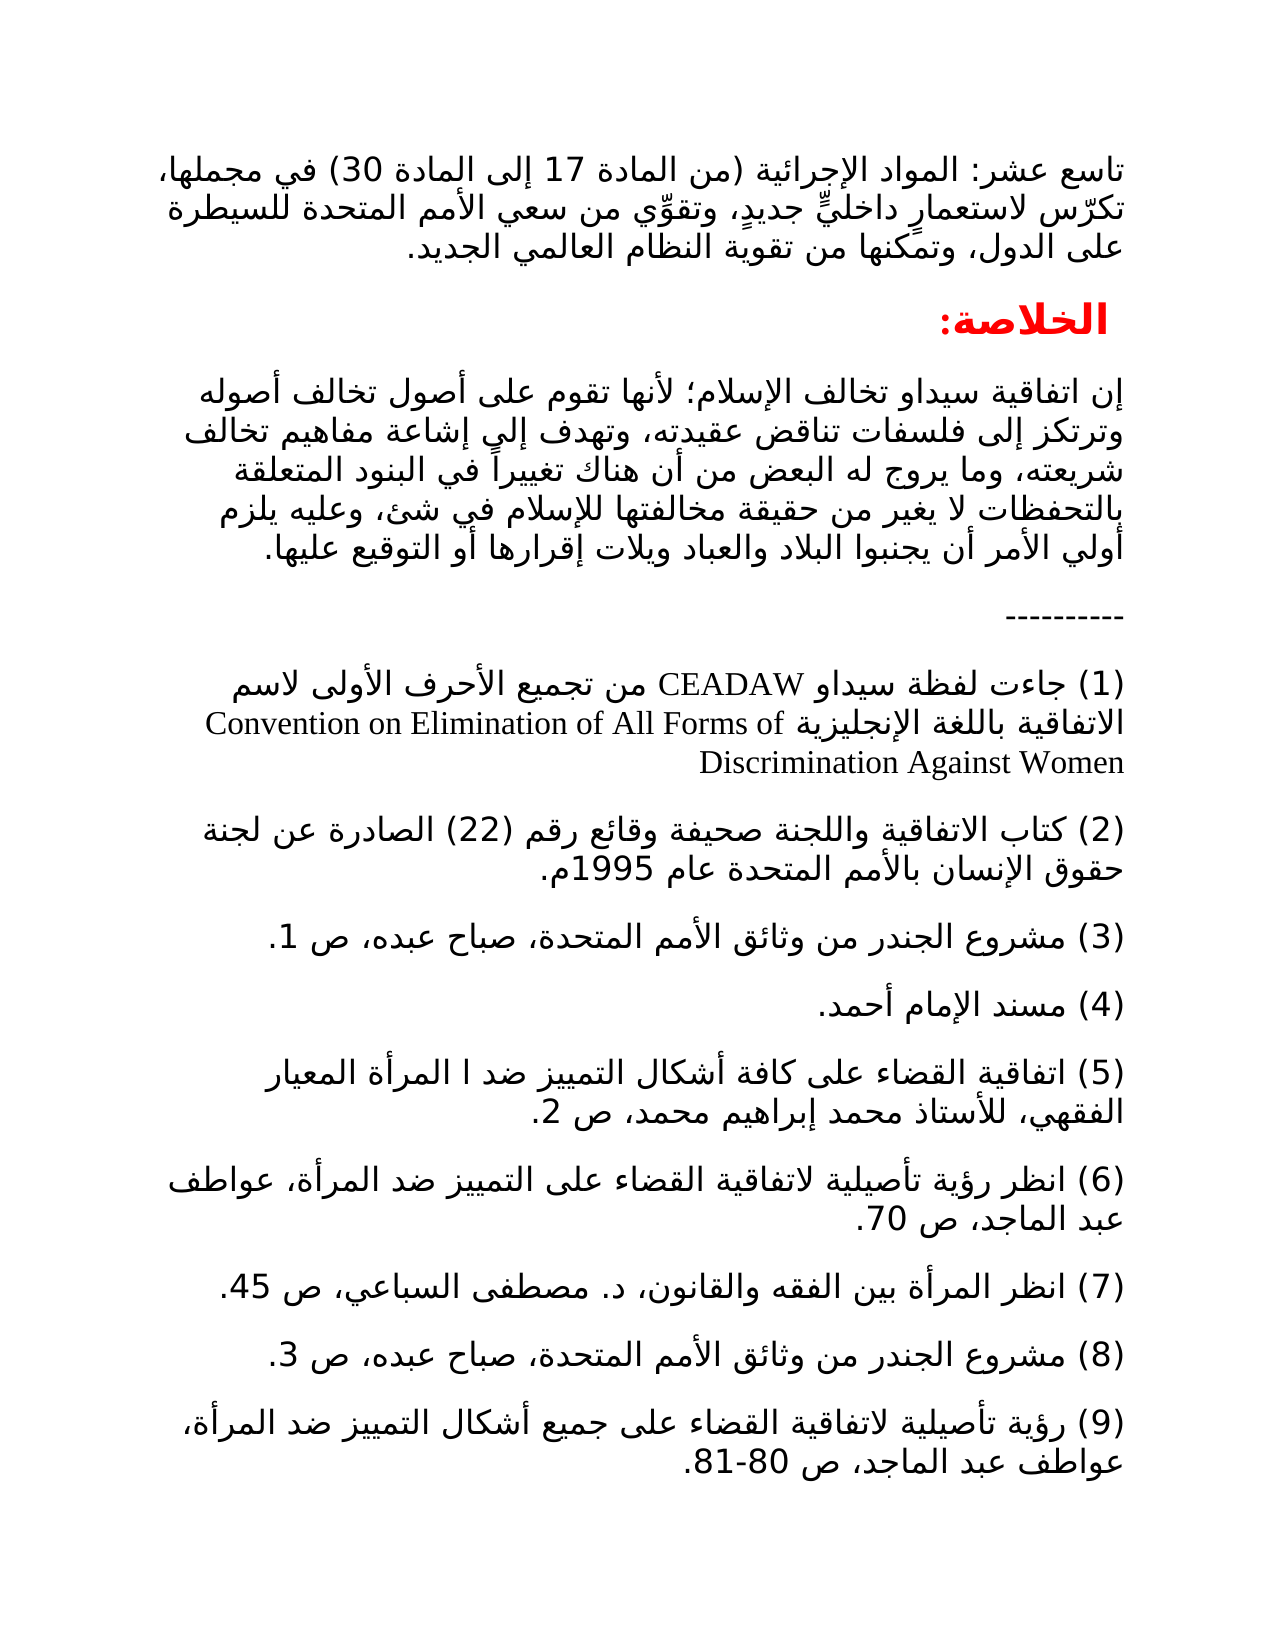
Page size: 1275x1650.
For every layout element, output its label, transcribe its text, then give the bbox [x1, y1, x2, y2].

text (9) رؤية تأصيلية لاتفاقية القضاء على جميع أشكال التمييز ضد المرأة، عواطف عبد الماجد، ص 80-81. [150, 1403, 1125, 1481]
text (5) اتفاقية القضاء على كافة أشكال التمييز ضد ا المرأة المعيار الفقهي، للأستاذ محمد إبراهيم محمد، ص 2. [150, 1053, 1125, 1131]
text ---------- [150, 596, 1125, 635]
text (3) مشروع الجندر من وثائق الأمم المتحدة، صباح عبده، ص 1. [150, 917, 1125, 956]
text (1) جاءت لفظة سيداو CEADAW من تجميع الأحرف الأولى لاسم الاتفاقية باللغة الإنجليزية Convention on Elimination of All Forms of Discrimination Against Women [150, 664, 1125, 781]
text (6) انظر رؤية تأصيلية لاتفاقية القضاء على التمييز ضد المرأة، عواطف عبد الماجد، ص 70. [150, 1160, 1125, 1238]
text (8) مشروع الجندر من وثائق الأمم المتحدة، صباح عبده، ص 3. [150, 1335, 1125, 1374]
text إن اتفاقية سيداو تخالف الإسلام؛ لأنها تقوم على أصول تخالف أصوله وترتكز إلى فلسفات تناقض عقيدته، وتهدف إلى إشاعة مفاهيم تخالف شريعته، وما يروج له البعض من أن هناك تغييراً في البنود المتعلقة بالتحفظات لا يغير من حقيقة مخالفتها للإسلام في شئ، وعليه يلزم أولي الأمر أن يجنبوا البلاد والعباد ويلات إقرارها أو التوقيع عليها. [150, 373, 1125, 567]
text (2) كتاب الاتفاقية واللجنة صحيفة وقائع رقم (22) الصادرة عن لجنة حقوق الإنسان بالأمم المتحدة عام 1995م. [150, 811, 1125, 888]
text (4) مسند الإمام أحمد. [150, 986, 1125, 1024]
text (7) انظر المرأة بين الفقه والقانون، د. مصطفى السباعي، ص 45. [150, 1267, 1125, 1306]
text تاسع عشر: المواد الإجرائية (من المادة 17 إلى المادة 30) في مجملها، تكرّس لاستعمارٍ داخليٍّ جديدٍ، وتقوِّي من سعي الأمم المتحدة للسيطرة على الدول، وتمكنها من تقوية النظام العالمي الجديد. [150, 150, 1125, 267]
text الخلاصة: [166, 296, 1109, 344]
